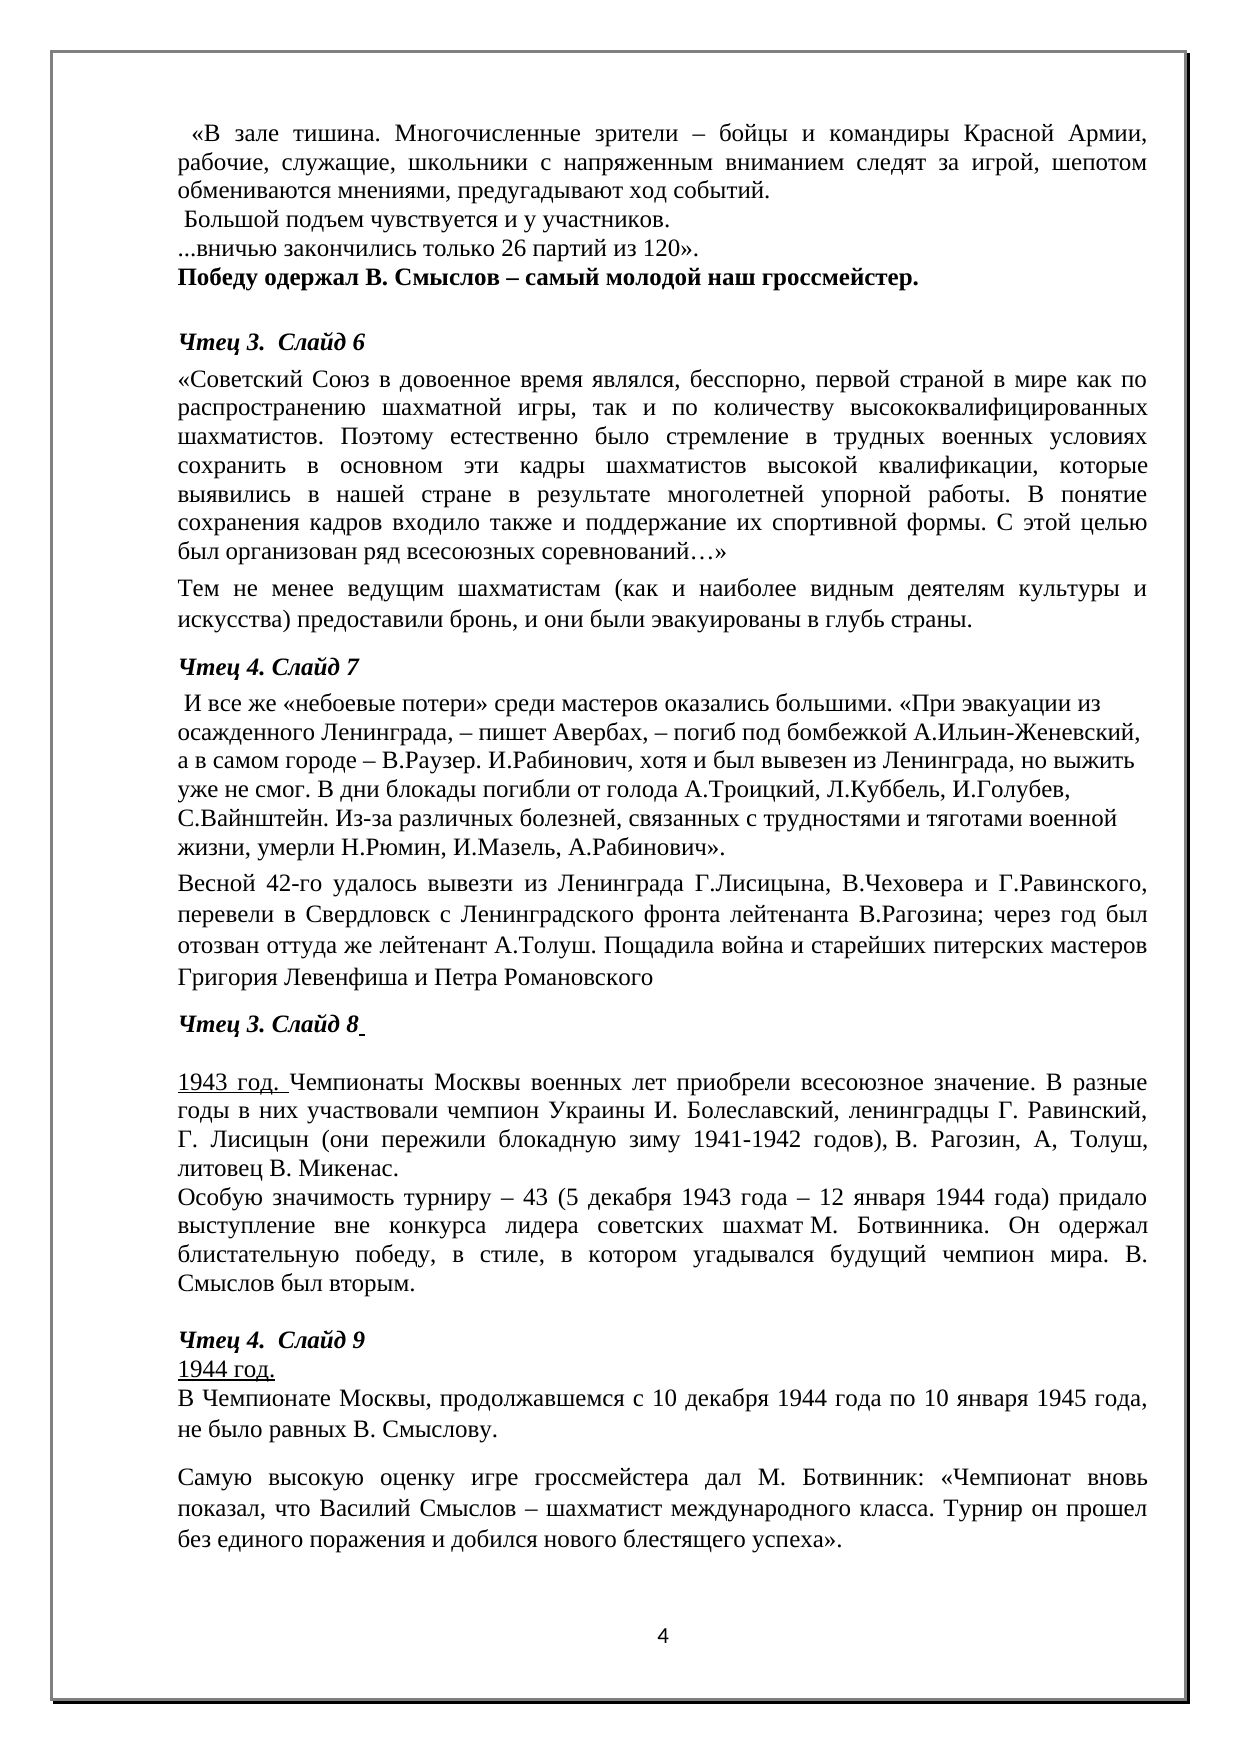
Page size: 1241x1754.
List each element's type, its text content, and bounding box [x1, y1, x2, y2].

text Большой подъем чувствуется и у участников. [177, 204, 1148, 233]
text И все же «небоевые потери» среди мастеров оказались большими. «При эвакуации из осажденного Ленинграда, – пишет Авербах, – погиб под бомбежкой А.Ильин-Женевский, а в самом городе – В.Раузер. И.Рабинович, хотя и был вывезен из Ленинграда, но выжить уже не смог. В дни блокады погибли от голода А.Троицкий, Л.Куббель, И.Голубев, С.Вайнштейн. Из-за различных болезней, связанных с трудностями и тяготами военной жизни, умерли Н.Рюмин, И.Мазель, А.Рабинович». [177, 688, 1148, 861]
text Самую высокую оценку игре гроссмейстера дал М. Ботвинник: «Чемпионат вновь показал, что Василий Смыслов – шахматист международного класса. Турнир он прошел без единого поражения и добился нового блестящего успеха». [177, 1462, 1148, 1553]
text Чтец 4. Слайд 9 [177, 1326, 1148, 1354]
text В Чемпионате Москвы, продолжавшемся с 10 декабря 1944 года по 10 января 1945 года, не было равных В. Смыслову. [177, 1383, 1148, 1443]
text «В зале тишина. Многочисленные зрители – бойцы и командиры Красной Армии, рабочие, служащие, школьники с напряженным вниманием следят за игрой, шепотом обмениваются мнениями, предугадывают ход событий. [177, 118, 1148, 204]
text Тем не менее ведущим шахматистам (как и наиболее видным деятелям культуры и искусства) предоставили бронь, и они были эвакуированы в глубь страны. [177, 573, 1148, 633]
text ...вничью закончились только 26 партий из 120». [177, 233, 1148, 262]
text Чтец 4. Слайд 7 [177, 652, 1148, 680]
text 1944 год. [177, 1354, 1148, 1383]
text «Советский Союз в довоенное время являлся, бесспорно, первой страной в мире как по распространению шахматной игры, так и по количеству высококвалифицированных шахматистов. Поэтому естественно было стремление в трудных военных условиях сохранить в основном эти кадры шахматистов высокой квалификации, которые выявились в нашей стране в результате многолетней упорной работы. В понятие сохранения кадров входило также и поддержание их спортивной формы. С этой целью был организован ряд всесоюзных соревнований…» [177, 364, 1148, 565]
text Весной 42-го удалось вывезти из Ленинграда Г.Лисицына, В.Чеховера и Г.Равинского, перевели в Свердловск с Ленинградского фронта лейтенанта В.Рагозина; через год был отозван оттуда же лейтенант А.Толуш. Пощадила война и старейших питерских мастеров Григория Левенфиша и Петра Романовского [177, 868, 1148, 990]
text Чтец 3. Слайд 8 [177, 1009, 1148, 1038]
text Особую значимость турниру – 43 (5 декабря 1943 года – 12 января 1944 года) придало выступление вне конкурса лидера советских шахмат М. Ботвинника. Он одержал блистательную победу, в стиле, в котором угадывался будущий чемпион мира. В. Смыслов был вторым. [177, 1182, 1148, 1297]
text Чтец 3. Слайд 6 [177, 327, 1148, 356]
text Победу одержал В. Смыслов – самый молодой наш гроссмейстер. [177, 262, 1148, 291]
text 1943 год. Чемпионаты Москвы военных лет приобрели всесоюзное значение. В разные годы в них участвовали чемпион Украины И. Болеславский, ленинградцы Г. Равинский, Г. Лисицын (они пережили блокадную зиму 1941-1942 годов), В. Рагозин, А, Толуш, литовец В. Микенас. [177, 1067, 1148, 1182]
